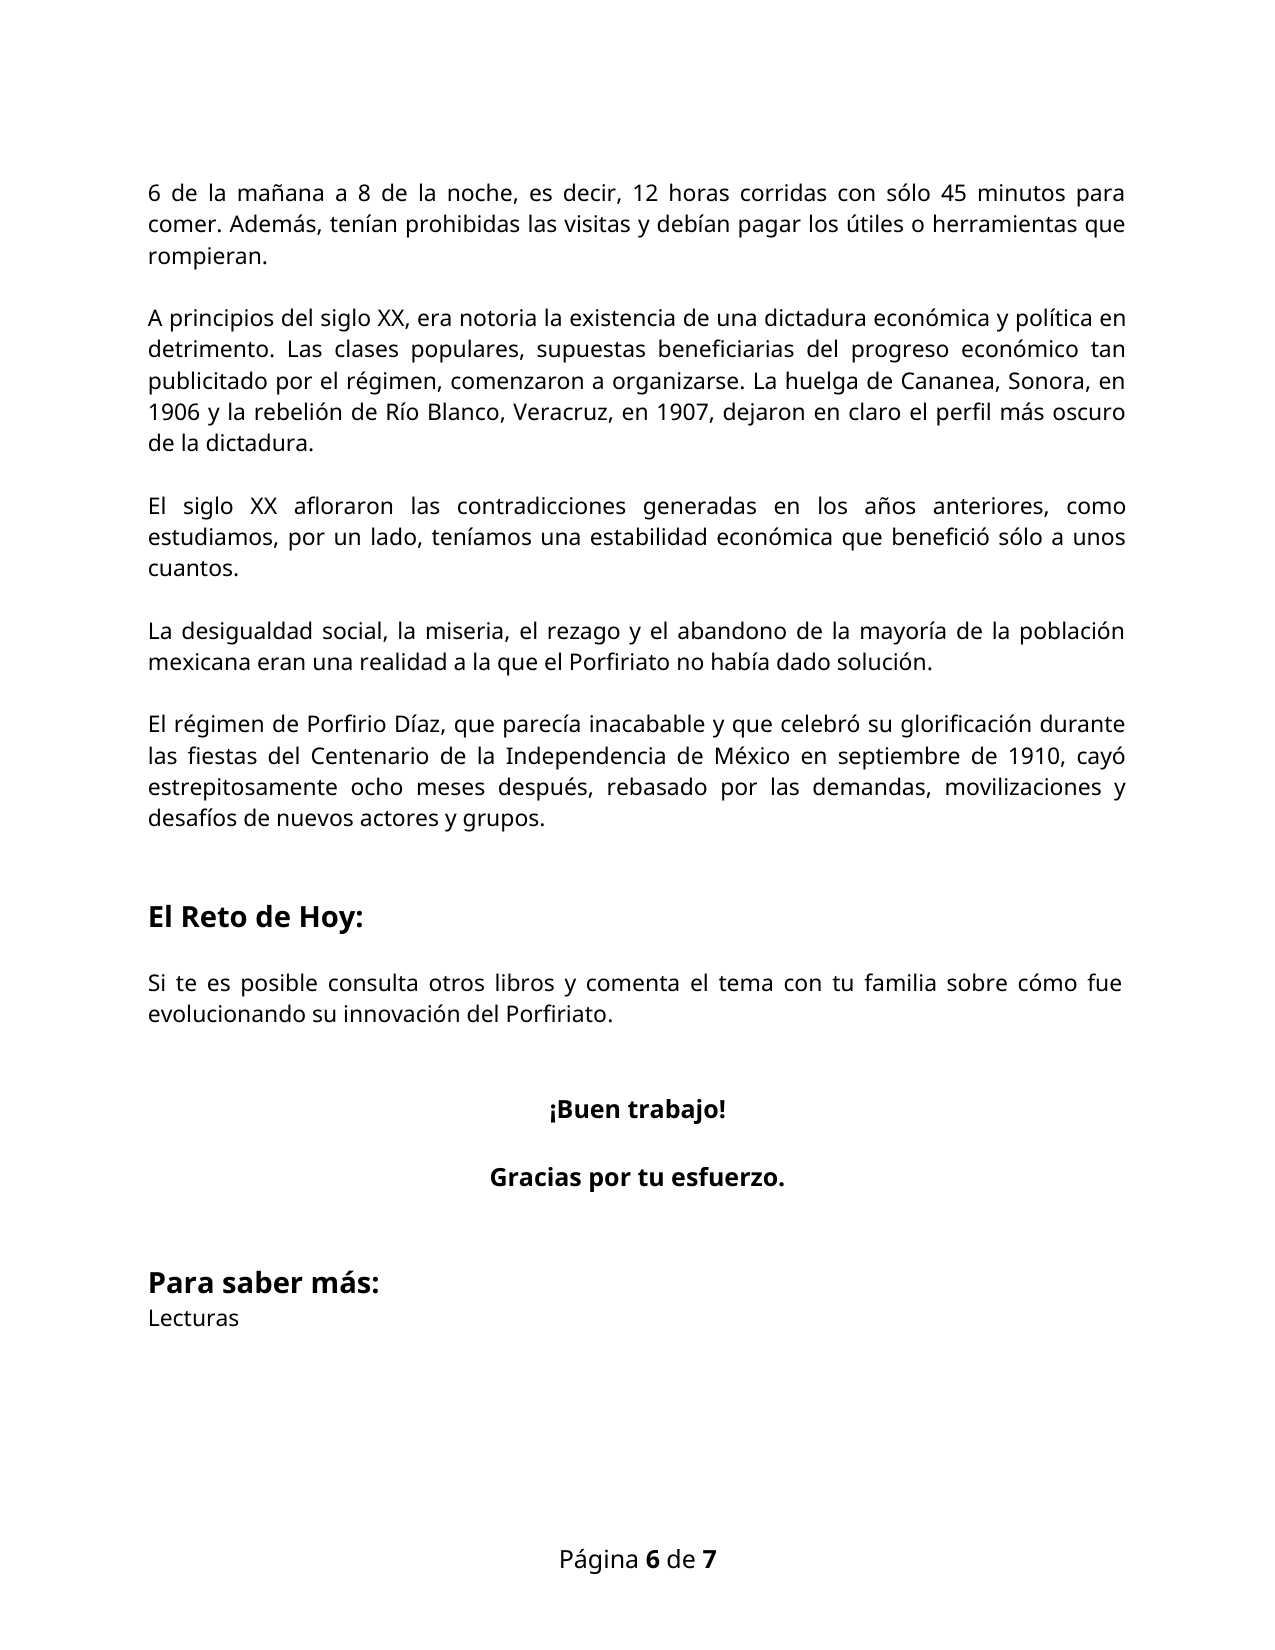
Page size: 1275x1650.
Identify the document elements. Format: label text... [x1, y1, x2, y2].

text El Reto de Hoy: [148, 896, 979, 936]
text Para saber más: [148, 1262, 1127, 1302]
text El siglo XX afloraron las contradicciones generadas en los años anteriores, como estudiamos, por un lado, teníamos una estabilidad económica que benefició sólo a unos cuantos. [148, 490, 1127, 583]
text El régimen de Porfirio Díaz, que parecía inacabable y que celebró su glorificación durante las fiestas del Centenario de la Independencia de México en septiembre de 1910, cayó estrepitosamente ocho meses después, rebasado por las demandas, movilizaciones y desafíos de nuevos actores y grupos. [148, 708, 1127, 833]
text A principios del siglo XX, era notoria la existencia de una dictadura económica y política en detrimento. Las clases populares, supuestas beneficiarias del progreso económico tan publicitado por el régimen, comenzaron a organizarse. La huelga de Cananea, Sonora, en 1906 y la rebelión de Río Blanco, Veracruz, en 1907, dejaron en claro el perfil más oscuro de la dictadura. [148, 302, 1127, 458]
text La desigualdad social, la miseria, el rezago y el abandono de la mayoría de la población mexicana eran una realidad a la que el Porfiriato no había dado solución. [148, 615, 1127, 677]
text ¡Buen trabajo! [148, 1092, 1127, 1126]
text Si te es posible consulta otros libros y comenta el tema con tu familia sobre cómo fue evolucionando su innovación del Porfiriato. [148, 967, 1124, 1029]
text Gracias por tu esfuerzo. [148, 1160, 1127, 1194]
text Lecturas [148, 1302, 1127, 1333]
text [148, 177, 1127, 271]
